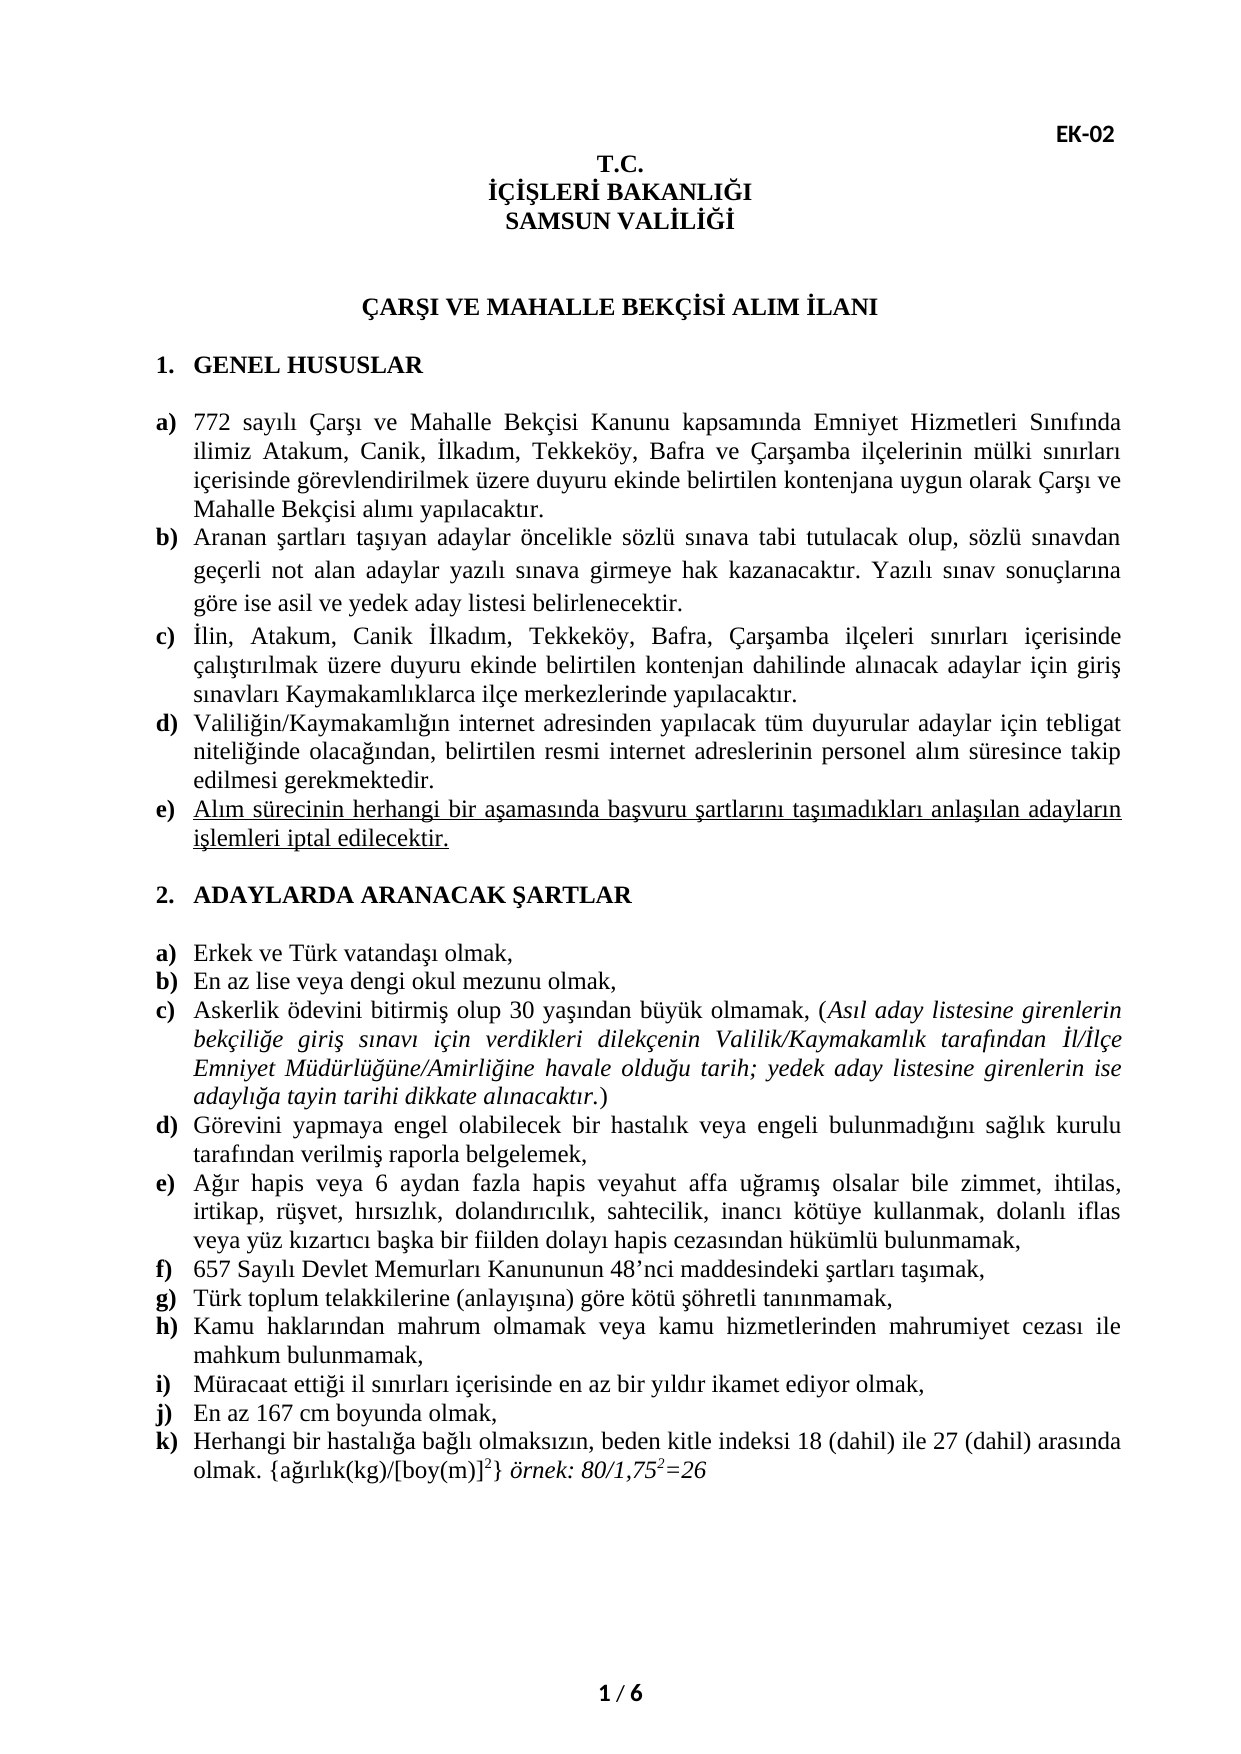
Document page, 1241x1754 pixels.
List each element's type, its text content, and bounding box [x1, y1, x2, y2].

text T.C. [118, 149, 1122, 177]
list Askerlik ödevini bitirmiş olup 30 yaşından büyük olmamak, (Asıl aday listesine girenlerin bekçiliğe giriş sınavı için verdikleri dilekçenin Valilik/Kaymakamlık tarafından İl/İlçe Emniyet Müdürlüğüne/Amirliğine havale olduğu tarih; yedek aday listesine girenlerin ise adaylığa tayin tarihi dikkate alınacaktır.) [156, 995, 1122, 1110]
list Ağır hapis veya 6 aydan fazla hapis veyahut affa uğramış olsalar bile zimmet, ihtilas, irtikap, rüşvet, hırsızlık, dolandırıcılık, sahtecilik, inancı kötüye kullanmak, dolanlı iflas veya yüz kızartıcı başka bir fiilden dolayı hapis cezasından hükümlü bulunmamak, [156, 1168, 1122, 1254]
list Herhangi bir hastalığa bağlı olmaksızın, beden kitle indeksi 18 (dahil) ile 27 (dahil) arasında olmak. {ağırlık(kg)/[boy(m)]2} örnek: 80/1,752=26 [156, 1426, 1122, 1484]
list Türk toplum telakkilerine (anlayışına) göre kötü şöhretli tanınmamak, [156, 1283, 1122, 1311]
list GENEL HUSUSLAR [156, 350, 1122, 379]
list Aranan şartları taşıyan adaylar öncelikle sözlü sınava tabi tutulacak olup, sözlü sınavdan geçerli not alan adaylar yazılı sınava girmeye hak kazanacaktır. Yazılı sınav sonuçlarına göre ise asil ve yedek aday listesi belirlenecektir. [156, 522, 1122, 617]
list Görevini yapmaya engel olabilecek bir hastalık veya engeli bulunmadığını sağlık kurulu tarafından verilmiş raporla belgelemek, [156, 1110, 1122, 1168]
text İÇİŞLERİ BAKANLIĞI [118, 177, 1122, 206]
list Kamu haklarından mahrum olmamak veya kamu hizmetlerinden mahrumiyet cezası ile mahkum bulunmamak, [156, 1311, 1122, 1369]
list Alım sürecinin herhangi bir aşamasında başvuru şartlarını taşımadıkları anlaşılan adayların işlemleri iptal edilecektir. [156, 794, 1122, 851]
text ÇARŞI VE MAHALLE BEKÇİSİ ALIM İLANI [118, 292, 1122, 321]
list ADAYLARDA ARANACAK ŞARTLAR [156, 880, 1122, 909]
list 772 sayılı Çarşı ve Mahalle Bekçisi Kanunu kapsamında Emniyet Hizmetleri Sınıfında ilimiz Atakum, Canik, İlkadım, Tekkeköy, Bafra ve Çarşamba ilçelerinin mülki sınırları içerisinde görevlendirilmek üzere duyuru ekinde belirtilen kontenjana uygun olarak Çarşı ve Mahalle Bekçisi alımı yapılacaktır. [156, 407, 1122, 522]
list İlin, Atakum, Canik İlkadım, Tekkeköy, Bafra, Çarşamba ilçeleri sınırları içerisinde çalıştırılmak üzere duyuru ekinde belirtilen kontenjan dahilinde alınacak adaylar için giriş sınavları Kaymakamlıklarca ilçe merkezlerinde yapılacaktır. [156, 621, 1122, 708]
list Valiliğin/Kaymakamlığın internet adresinden yapılacak tüm duyurular adaylar için tebligat niteliğinde olacağından, belirtilen resmi internet adreslerinin personel alım süresince takip edilmesi gerekmektedir. [156, 708, 1122, 794]
list Erkek ve Türk vatandaşı olmak, [156, 938, 1122, 966]
list En az 167 cm boyunda olmak, [156, 1398, 1122, 1426]
list En az lise veya dengi okul mezunu olmak, [156, 966, 1122, 995]
text SAMSUN VALİLİĞİ [118, 206, 1122, 235]
list 657 Sayılı Devlet Memurları Kanununun 48’nci maddesindeki şartları taşımak, [156, 1254, 1122, 1283]
list Müracaat ettiği il sınırları içerisinde en az bir yıldır ikamet ediyor olmak, [156, 1369, 1122, 1398]
text EK-02 [1004, 118, 1122, 149]
